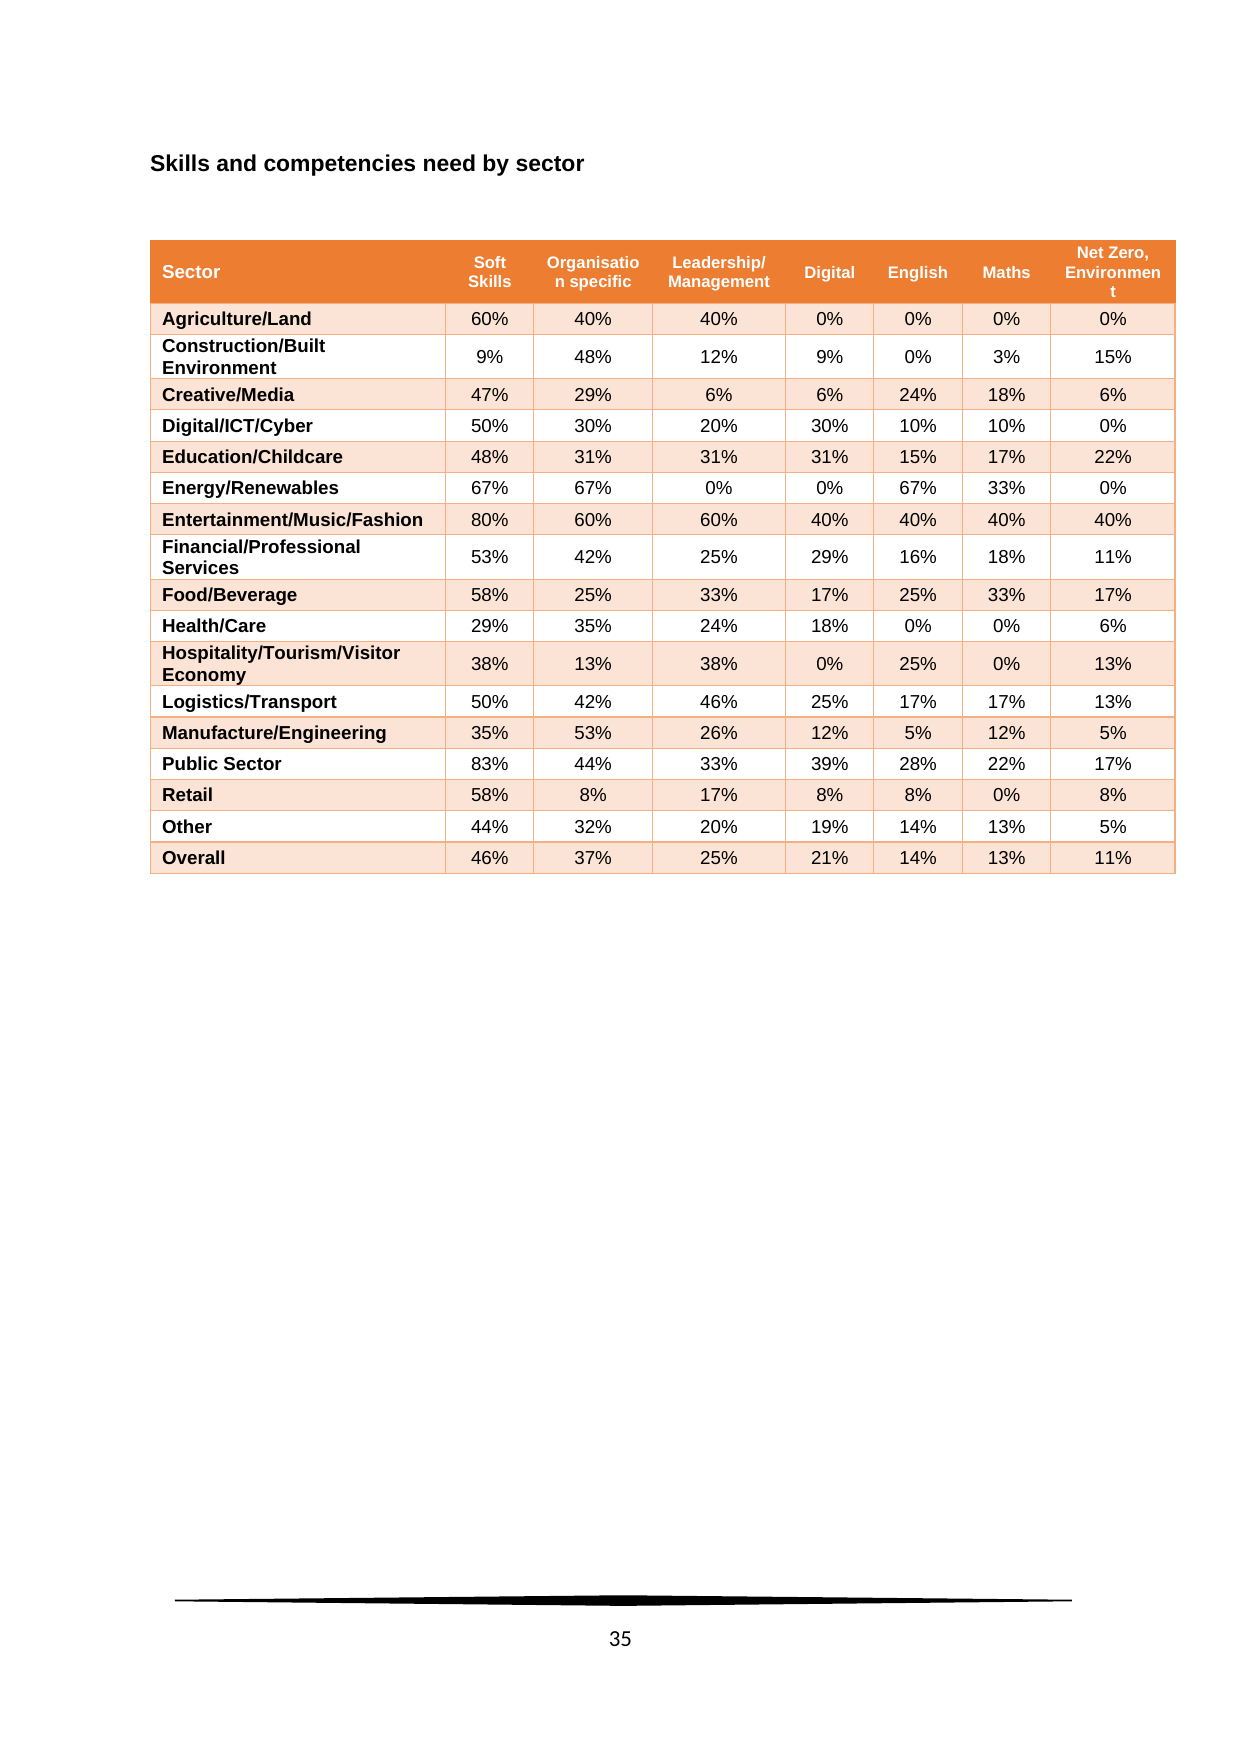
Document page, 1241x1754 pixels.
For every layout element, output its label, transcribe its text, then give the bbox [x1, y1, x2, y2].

table_cell 6% [653, 379, 785, 409]
table_cell 40% [874, 504, 962, 534]
table_cell 17% [653, 780, 785, 810]
table_cell 47% [446, 379, 533, 409]
table_cell 31% [786, 442, 873, 472]
table_cell 24% [874, 379, 962, 409]
table_cell 13% [1051, 686, 1174, 716]
table_cell 0% [1051, 304, 1174, 334]
table_cell 16% [874, 535, 962, 578]
table_cell 67% [534, 473, 652, 503]
table_cell 0% [786, 642, 873, 685]
table_cell 29% [786, 535, 873, 578]
table_cell 5% [1051, 718, 1174, 748]
table_cell 40% [534, 304, 652, 334]
table_cell 39% [786, 749, 873, 779]
table_cell 8% [786, 780, 873, 810]
table_cell 18% [786, 611, 873, 641]
table_cell 25% [874, 580, 962, 610]
table_cell 8% [1051, 780, 1174, 810]
table_cell 30% [534, 410, 652, 441]
table_cell 12% [786, 718, 873, 748]
table_cell 13% [534, 642, 652, 685]
table_cell Logistics/Transport [151, 686, 445, 716]
table_cell Public Sector [151, 749, 445, 779]
table_cell 20% [653, 410, 785, 441]
table_cell 22% [963, 749, 1050, 779]
table_cell Entertainment/Music/Fashion [151, 504, 445, 534]
table_cell 42% [534, 535, 652, 578]
table_header English [874, 241, 962, 303]
table_cell 20% [653, 811, 785, 841]
table_cell 38% [446, 642, 533, 685]
table_cell 40% [1051, 504, 1174, 534]
table_cell Retail [151, 780, 445, 810]
text Skills and competencies need by sector [150, 150, 1090, 176]
table_cell Agriculture/Land [151, 304, 445, 334]
table_cell 25% [786, 686, 873, 716]
table_cell 0% [1051, 410, 1174, 441]
table_cell 25% [534, 580, 652, 610]
table_cell 17% [786, 580, 873, 610]
table_cell 53% [534, 718, 652, 748]
table_cell Food/Beverage [151, 580, 445, 610]
table_cell 9% [786, 335, 873, 378]
table_cell 40% [963, 504, 1050, 534]
table_header Soft Skills [446, 241, 533, 303]
table_cell 13% [963, 811, 1050, 841]
table_cell 17% [1051, 749, 1174, 779]
table_cell 31% [653, 442, 785, 472]
table_cell 60% [446, 304, 533, 334]
table_header Organisation specific [534, 241, 652, 303]
table_cell 80% [446, 504, 533, 534]
table_cell 30% [786, 410, 873, 441]
table_header Sector [151, 241, 445, 303]
table_header Maths [963, 241, 1050, 303]
table_cell 37% [534, 843, 652, 873]
table_cell 10% [874, 410, 962, 441]
table_cell Other [151, 811, 445, 841]
table_cell 40% [653, 304, 785, 334]
table_cell 5% [1051, 811, 1174, 841]
table_cell 33% [963, 580, 1050, 610]
table_cell Education/Childcare [151, 442, 445, 472]
table_header Digital [786, 241, 873, 303]
table_cell 12% [653, 335, 785, 378]
table_cell 50% [446, 410, 533, 441]
table_cell 0% [963, 642, 1050, 685]
table_cell 35% [534, 611, 652, 641]
table_cell 6% [1051, 379, 1174, 409]
table_cell 18% [963, 535, 1050, 578]
table_cell 19% [786, 811, 873, 841]
table_cell Hospitality/Tourism/Visitor Economy [151, 642, 445, 685]
table_cell Energy/Renewables [151, 473, 445, 503]
table_cell 28% [874, 749, 962, 779]
table_cell Financial/Professional Services [151, 535, 445, 578]
table_cell Manufacture/Engineering [151, 718, 445, 748]
table_cell 40% [786, 504, 873, 534]
table_cell 18% [963, 379, 1050, 409]
table_cell 11% [1051, 535, 1174, 578]
table_cell 50% [446, 686, 533, 716]
table_cell 48% [534, 335, 652, 378]
table_cell 33% [963, 473, 1050, 503]
table_cell 0% [963, 304, 1050, 334]
table_cell 17% [963, 442, 1050, 472]
table_cell 31% [534, 442, 652, 472]
table_cell Health/Care [151, 611, 445, 641]
table_cell 25% [874, 642, 962, 685]
table_cell 17% [963, 686, 1050, 716]
table_cell 83% [446, 749, 533, 779]
table_cell 10% [963, 410, 1050, 441]
table_cell 0% [786, 473, 873, 503]
table_cell 38% [653, 642, 785, 685]
table_cell 17% [874, 686, 962, 716]
table_cell 5% [874, 718, 962, 748]
table_cell 67% [874, 473, 962, 503]
table_cell 0% [653, 473, 785, 503]
table_cell 24% [653, 611, 785, 641]
table_cell 17% [1051, 580, 1174, 610]
table_cell 21% [786, 843, 873, 873]
table_cell 15% [1051, 335, 1174, 378]
table_cell 60% [534, 504, 652, 534]
table_cell 48% [446, 442, 533, 472]
table_cell 44% [534, 749, 652, 779]
table_cell 6% [1051, 611, 1174, 641]
table_header Leadership/ Management [653, 241, 785, 303]
table_cell 0% [874, 335, 962, 378]
table_cell 0% [786, 304, 873, 334]
table_cell 29% [446, 611, 533, 641]
table_cell 33% [653, 580, 785, 610]
table_cell 25% [653, 843, 785, 873]
table_cell 32% [534, 811, 652, 841]
table_cell 58% [446, 580, 533, 610]
table_cell 0% [963, 780, 1050, 810]
table_cell 44% [446, 811, 533, 841]
table_cell 46% [446, 843, 533, 873]
table_cell 67% [446, 473, 533, 503]
table_cell 8% [534, 780, 652, 810]
table_cell 9% [446, 335, 533, 378]
table_cell 3% [963, 335, 1050, 378]
table_cell 60% [653, 504, 785, 534]
table_cell 35% [446, 718, 533, 748]
table_cell 14% [874, 843, 962, 873]
table_cell 25% [653, 535, 785, 578]
table_cell 11% [1051, 843, 1174, 873]
table_cell 46% [653, 686, 785, 716]
table_cell 53% [446, 535, 533, 578]
table_cell 14% [874, 811, 962, 841]
table_cell 0% [874, 304, 962, 334]
table_cell 12% [963, 718, 1050, 748]
table_cell 42% [534, 686, 652, 716]
table_cell 0% [963, 611, 1050, 641]
table_cell Digital/ICT/Cyber [151, 410, 445, 441]
table_cell 0% [874, 611, 962, 641]
table_header Net Zero, Environment [1051, 241, 1174, 303]
table_cell 6% [786, 379, 873, 409]
table_cell 13% [963, 843, 1050, 873]
table_cell 22% [1051, 442, 1174, 472]
table_cell 0% [1051, 473, 1174, 503]
table_cell Overall [151, 843, 445, 873]
table_cell 58% [446, 780, 533, 810]
table_cell 33% [653, 749, 785, 779]
table_cell Construction/Built Environment [151, 335, 445, 378]
table_cell 29% [534, 379, 652, 409]
table_cell 26% [653, 718, 785, 748]
table_cell 15% [874, 442, 962, 472]
table_cell 8% [874, 780, 962, 810]
table_cell 13% [1051, 642, 1174, 685]
table_cell Creative/Media [151, 379, 445, 409]
